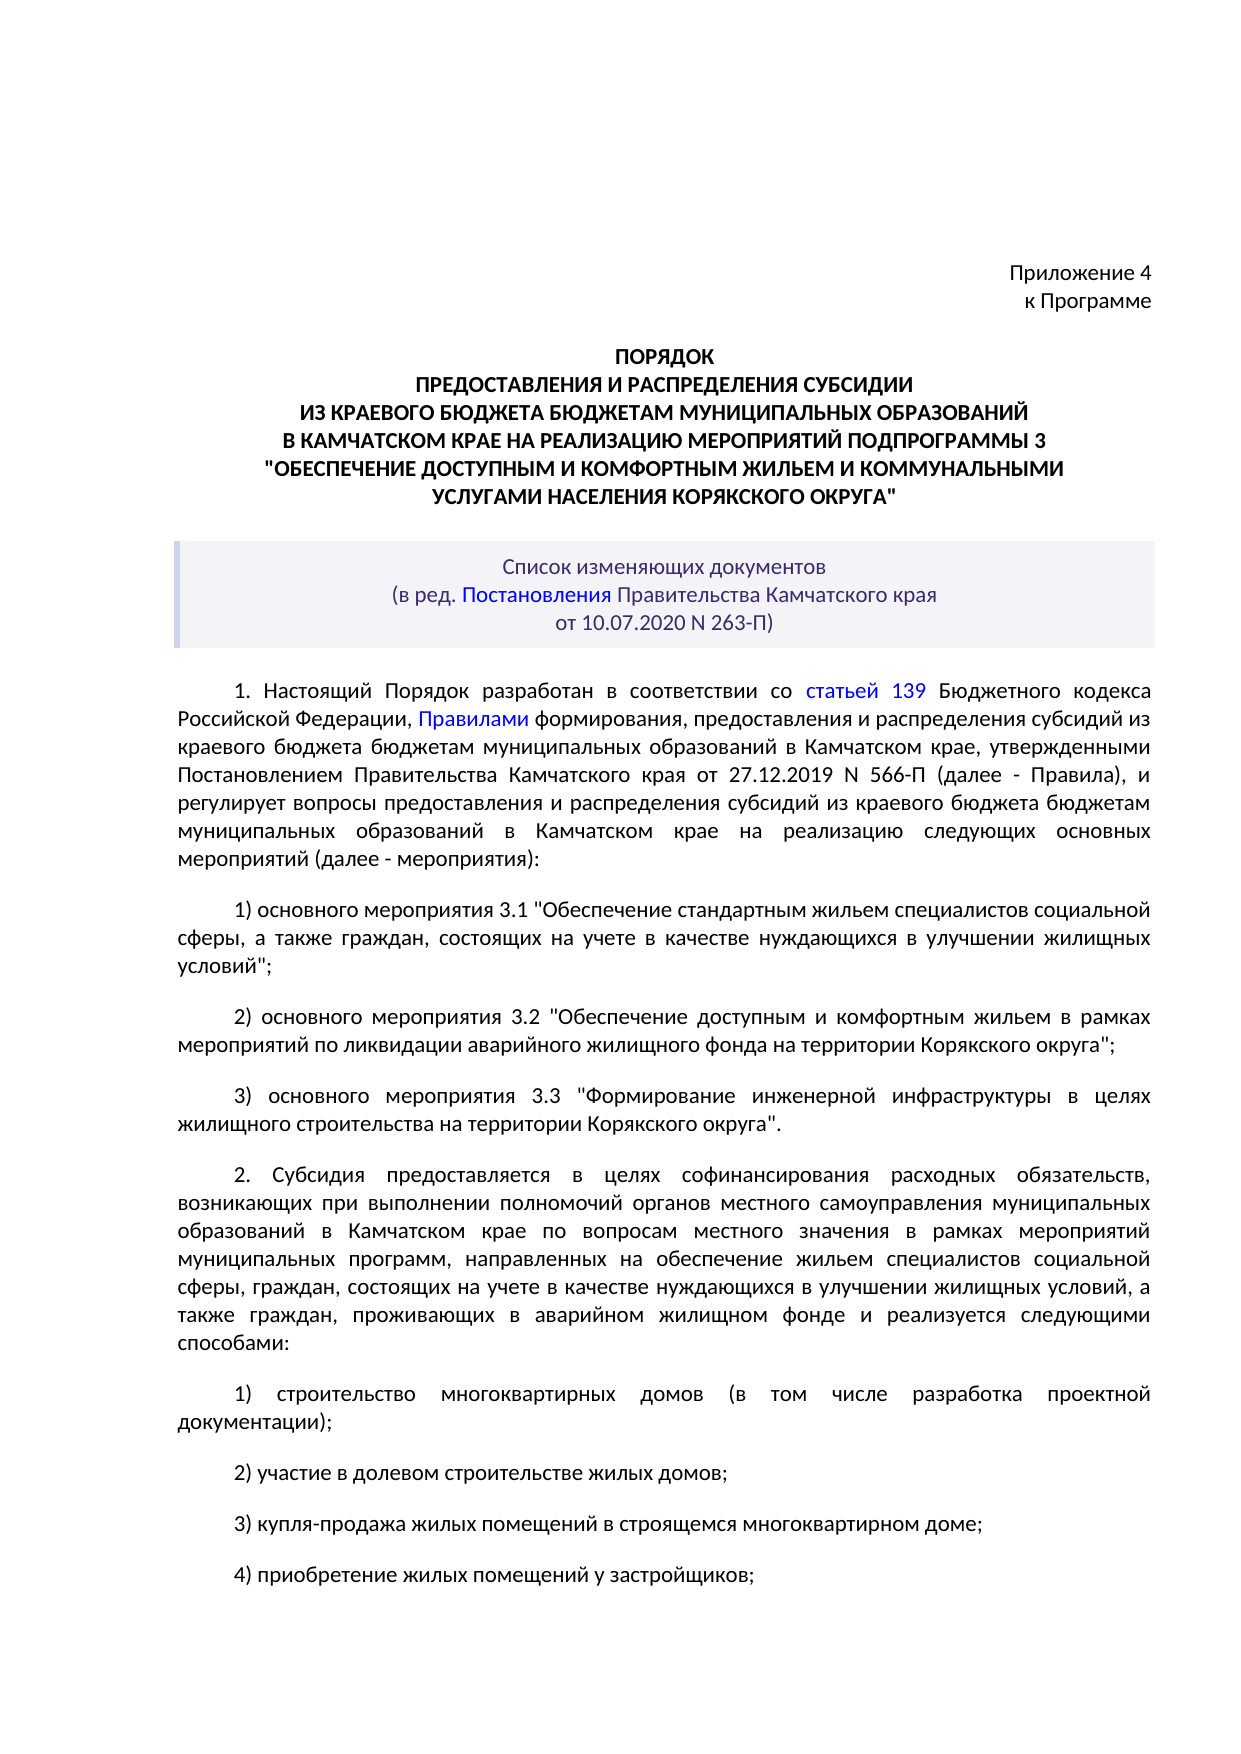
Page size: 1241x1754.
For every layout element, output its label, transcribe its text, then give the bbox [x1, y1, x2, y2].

text 3) купля-продажа жилых помещений в строящемся многоквартирном доме; [177, 1509, 1152, 1537]
text 2. Субсидия предоставляется в целях софинансирования расходных обязательств, возникающих при выполнении полномочий органов местного самоуправления муниципальных образований в Камчатском крае по вопросам местного значения в рамках мероприятий муниципальных программ, направленных на обеспечение жильем специалистов социальной сферы, граждан, состоящих на учете в качестве нуждающихся в улучшении жилищных условий, а также граждан, проживающих в аварийном жилищном фонде и реализуется следующими способами: [177, 1160, 1152, 1356]
table_header Список изменяющих документов (в ред. Постановления Правительства Камчатского края от 10.07.2020 N 263-П) [180, 541, 1149, 648]
text 1. Настоящий Порядок разработан в соответствии со статьей 139 Бюджетного кодекса Российской Федерации, Правилами формирования, предоставления и распределения субсидий из краевого бюджета бюджетам муниципальных образований в Камчатском крае, утвержденными Постановлением Правительства Камчатского края от 27.12.2019 N 566-П (далее - Правила), и регулирует вопросы предоставления и распределения субсидий из краевого бюджета бюджетам муниципальных образований в Камчатском крае на реализацию следующих основных мероприятий (далее - мероприятия): [177, 676, 1152, 872]
text 4) приобретение жилых помещений у застройщиков; [177, 1560, 1152, 1588]
title ПРЕДОСТАВЛЕНИЯ И РАСПРЕДЕЛЕНИЯ СУБСИДИИ [177, 370, 1152, 398]
text 1) строительство многоквартирных домов (в том числе разработка проектной документации); [177, 1379, 1152, 1435]
text 3) основного мероприятия 3.3 "Формирование инженерной инфраструктуры в целях жилищного строительства на территории Корякского округа". [177, 1081, 1152, 1137]
text 1) основного мероприятия 3.1 "Обеспечение стандартным жильем специалистов социальной сферы, а также граждан, состоящих на учете в качестве нуждающихся в улучшении жилищных условий"; [177, 895, 1152, 979]
title "ОБЕСПЕЧЕНИЕ ДОСТУПНЫМ И КОМФОРТНЫМ ЖИЛЬЕМ И КОММУНАЛЬНЫМИ [177, 454, 1152, 482]
title ПОРЯДОК [177, 342, 1152, 370]
text к Программе [177, 286, 1152, 314]
text Приложение 4 [177, 258, 1152, 286]
title В КАМЧАТСКОМ КРАЕ НА РЕАЛИЗАЦИЮ МЕРОПРИЯТИЙ ПОДПРОГРАММЫ 3 [177, 426, 1152, 454]
text 2) основного мероприятия 3.2 "Обеспечение доступным и комфортным жильем в рамках мероприятий по ликвидации аварийного жилищного фонда на территории Корякского округа"; [177, 1002, 1152, 1058]
title ИЗ КРАЕВОГО БЮДЖЕТА БЮДЖЕТАМ МУНИЦИПАЛЬНЫХ ОБРАЗОВАНИЙ [177, 398, 1152, 426]
title УСЛУГАМИ НАСЕЛЕНИЯ КОРЯКСКОГО ОКРУГА" [177, 482, 1152, 510]
text 2) участие в долевом строительстве жилых домов; [177, 1458, 1152, 1486]
